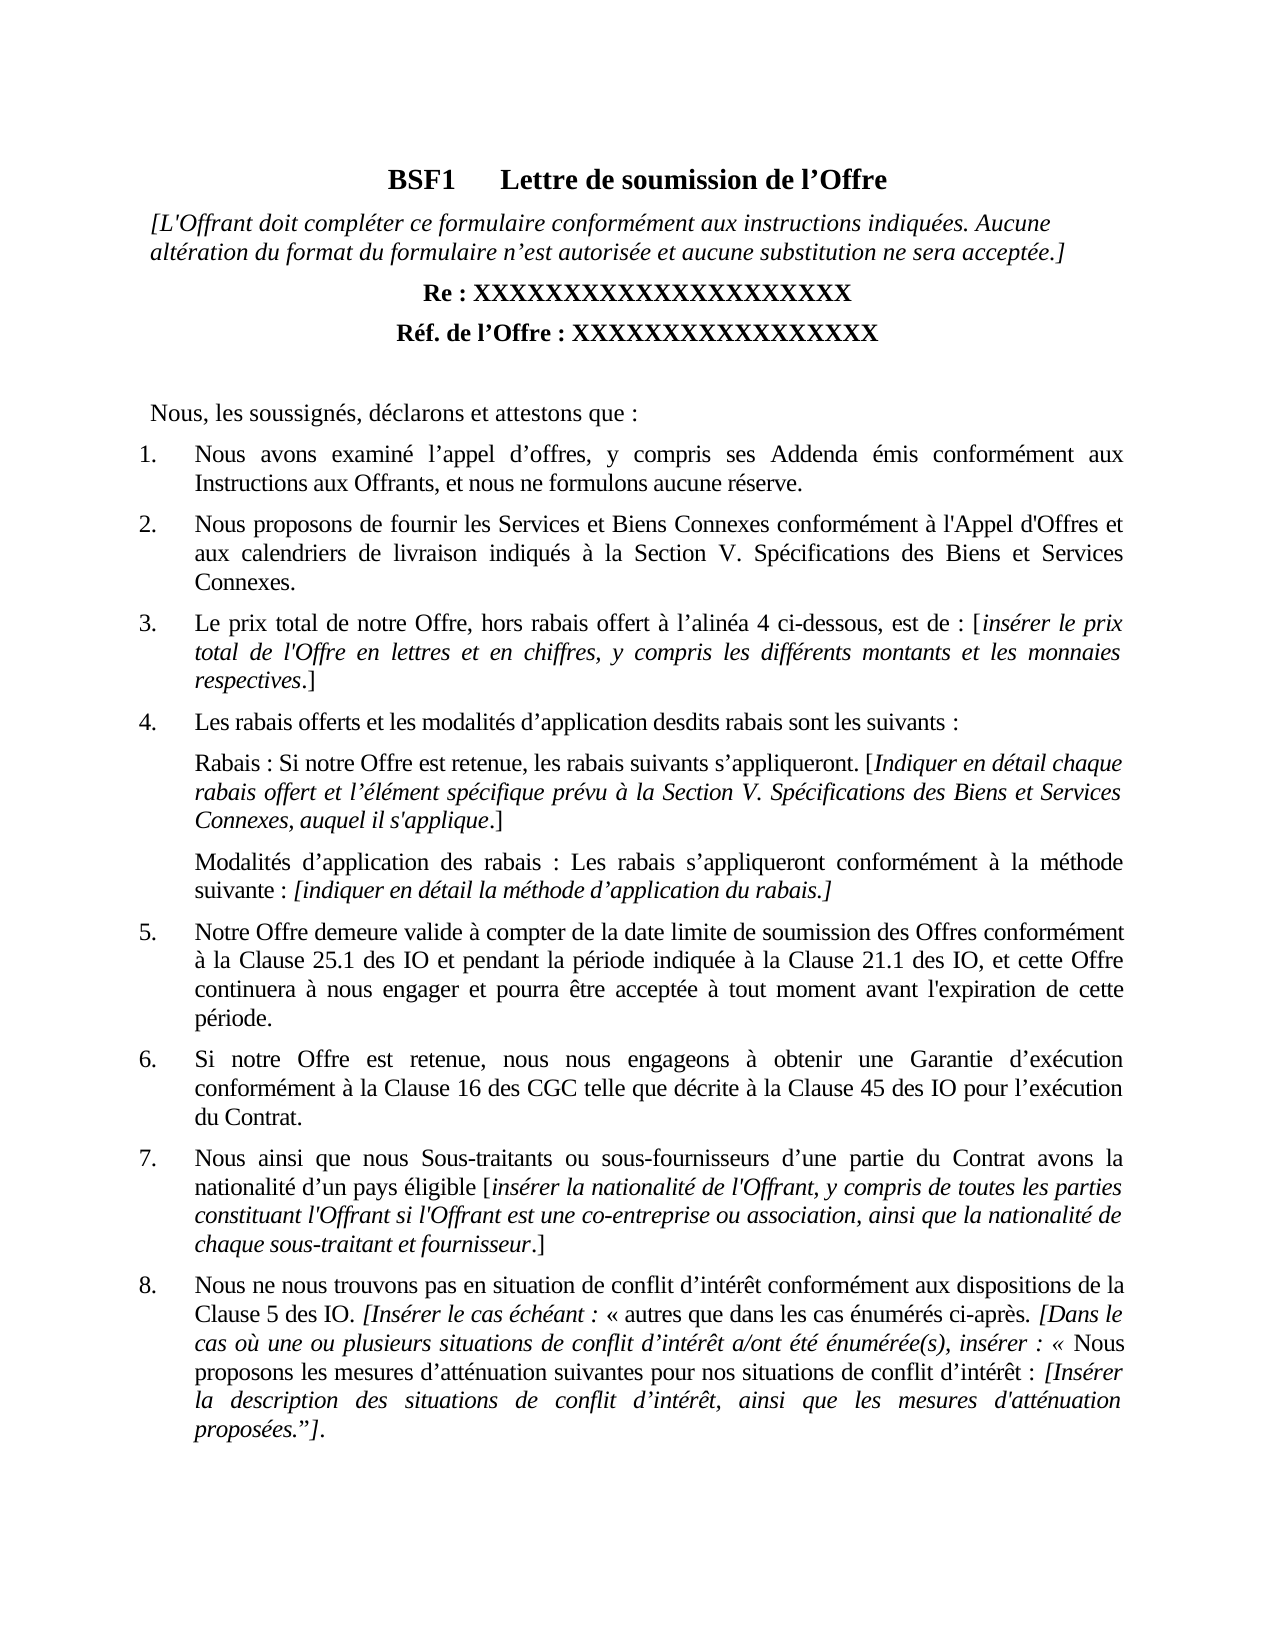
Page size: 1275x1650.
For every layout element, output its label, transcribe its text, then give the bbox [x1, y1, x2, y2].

text Modalités d’application des rabais : Les rabais s’appliqueront conformément à la méthode suivante : [indiquer en détail la méthode d’application du rabais.] [194, 847, 1125, 904]
subtitle [L'Offrant doit compléter ce formulaire conformément aux instructions indiquées. Aucune altération du format du formulaire n’est autorisée et aucune substitution ne sera acceptée.] [150, 208, 1125, 266]
list Nous ainsi que nous Sous-traitants ou sous-fournisseurs d’une partie du Contrat avons la nationalité d’un pays éligible [insérer la nationalité de l'Offrant, y compris de toutes les parties constituant l'Offrant si l'Offrant est une co-entreprise ou association, ainsi que la nationalité de chaque sous-traitant et fournisseur.] [157, 1143, 1125, 1258]
text Re : XXXXXXXXXXXXXXXXXXXXX [150, 278, 1125, 307]
list Nous avons examiné l’appel d’offres, y compris ses Addenda émis conformément aux Instructions aux Offrants, et nous ne formulons aucune réserve. [157, 439, 1125, 497]
text Rabais : Si notre Offre est retenue, les rabais suivants s’appliqueront. [Indiquer en détail chaque rabais offert et l’élément spécifique prévu à la Section V. Spécifications des Biens et Services Connexes, auquel il s'applique.] [194, 748, 1125, 834]
list Si notre Offre est retenue, nous nous engageons à obtenir une Garantie d’exécution conformément à la Clause 16 des CGC telle que décrite à la Clause 45 des IO pour l’exécution du Contrat. [157, 1044, 1125, 1131]
text Réf. de l’Offre : XXXXXXXXXXXXXXXXX [150, 318, 1125, 346]
list Le prix total de notre Offre, hors rabais offert à l’alinéa 4 ci-dessous, est de : [insérer le prix total de l'Offre en lettres et en chiffres, y compris les différents montants et les monnaies respectives.] [157, 608, 1125, 694]
list Nous ne nous trouvons pas en situation de conflit d’intérêt conformément aux dispositions de la Clause 5 des IO. [Insérer le cas échéant : « autres que dans les cas énumérés ci-après. [Dans le cas où une ou plusieurs situations de conflit d’intérêt a/ont été énumérée(s), insérer : « Nous proposons les mesures d’atténuation suivantes pour nos situations de conflit d’intérêt : [Insérer la description des situations de conflit d’intérêt, ainsi que les mesures d'atténuation proposées.”]. [157, 1271, 1125, 1443]
list Nous proposons de fournir les Services et Biens Connexes conformément à l'Appel d'Offres et aux calendriers de livraison indiqués à la Section V. Spécifications des Biens et Services Connexes. [157, 509, 1125, 596]
list Les rabais offerts et les modalités d’application desdits rabais sont les suivants : [157, 707, 1125, 736]
subtitle Lettre de soumission de l’Offre [150, 162, 1125, 196]
subtitle Nous, les soussignés, déclarons et attestons que : [150, 398, 1125, 427]
list Notre Offre demeure valide à compter de la date limite de soumission des Offres conformément à la Clause 25.1 des IO et pendant la période indiquée à la Clause 21.1 des IO, et cette Offre continuera à nous engager et pourra être acceptée à tout moment avant l'expiration de cette période. [157, 917, 1125, 1032]
